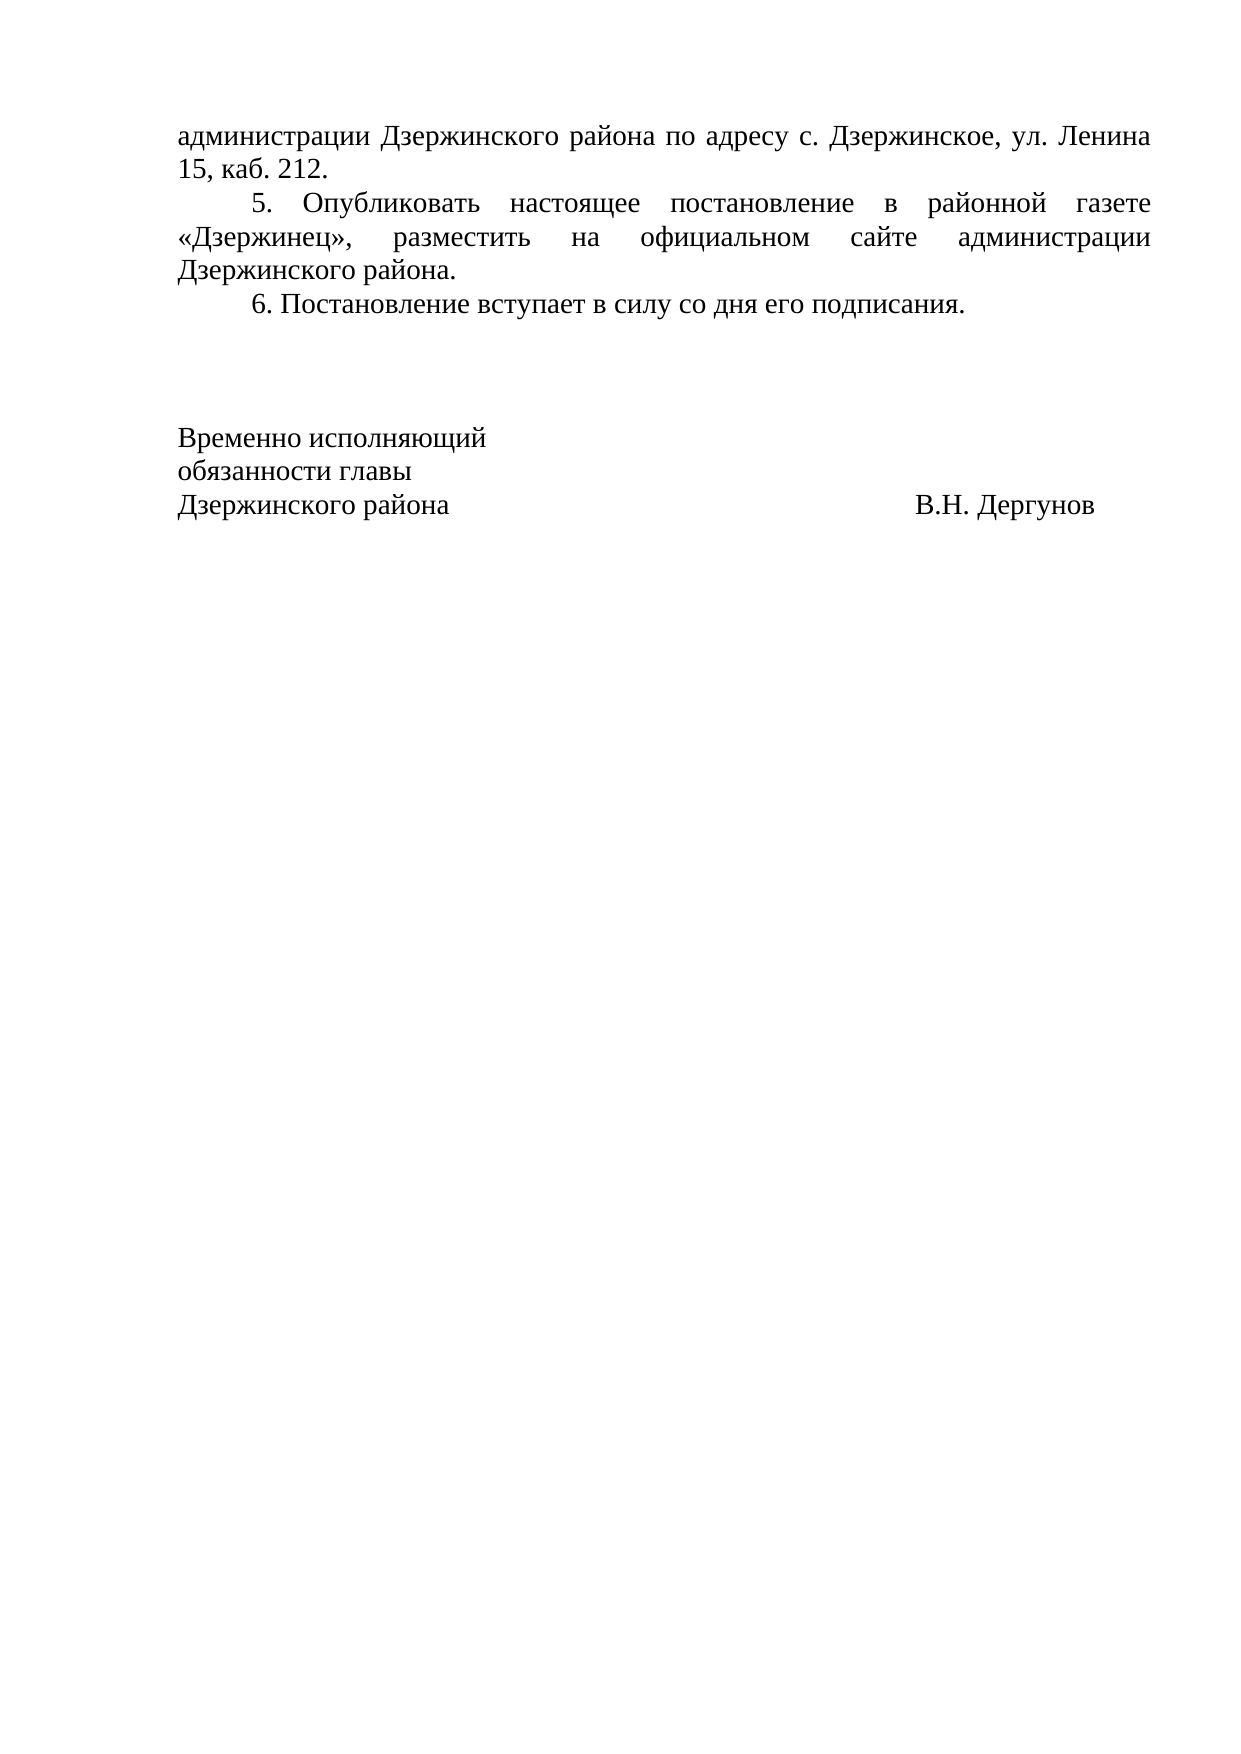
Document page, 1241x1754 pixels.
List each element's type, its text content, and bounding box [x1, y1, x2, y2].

text 6. Постановление вступает в силу со дня его подписания. [177, 286, 1152, 319]
text Временно исполняющий [177, 420, 1152, 453]
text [177, 118, 1152, 185]
text Дзержинского района В.Н. Дергунов [177, 487, 1152, 521]
text обязанности главы [177, 453, 1152, 487]
text 5. Опубликовать настоящее постановление в районной газете «Дзержинец», разместить на официальном сайте администрации Дзержинского района. [177, 185, 1152, 286]
